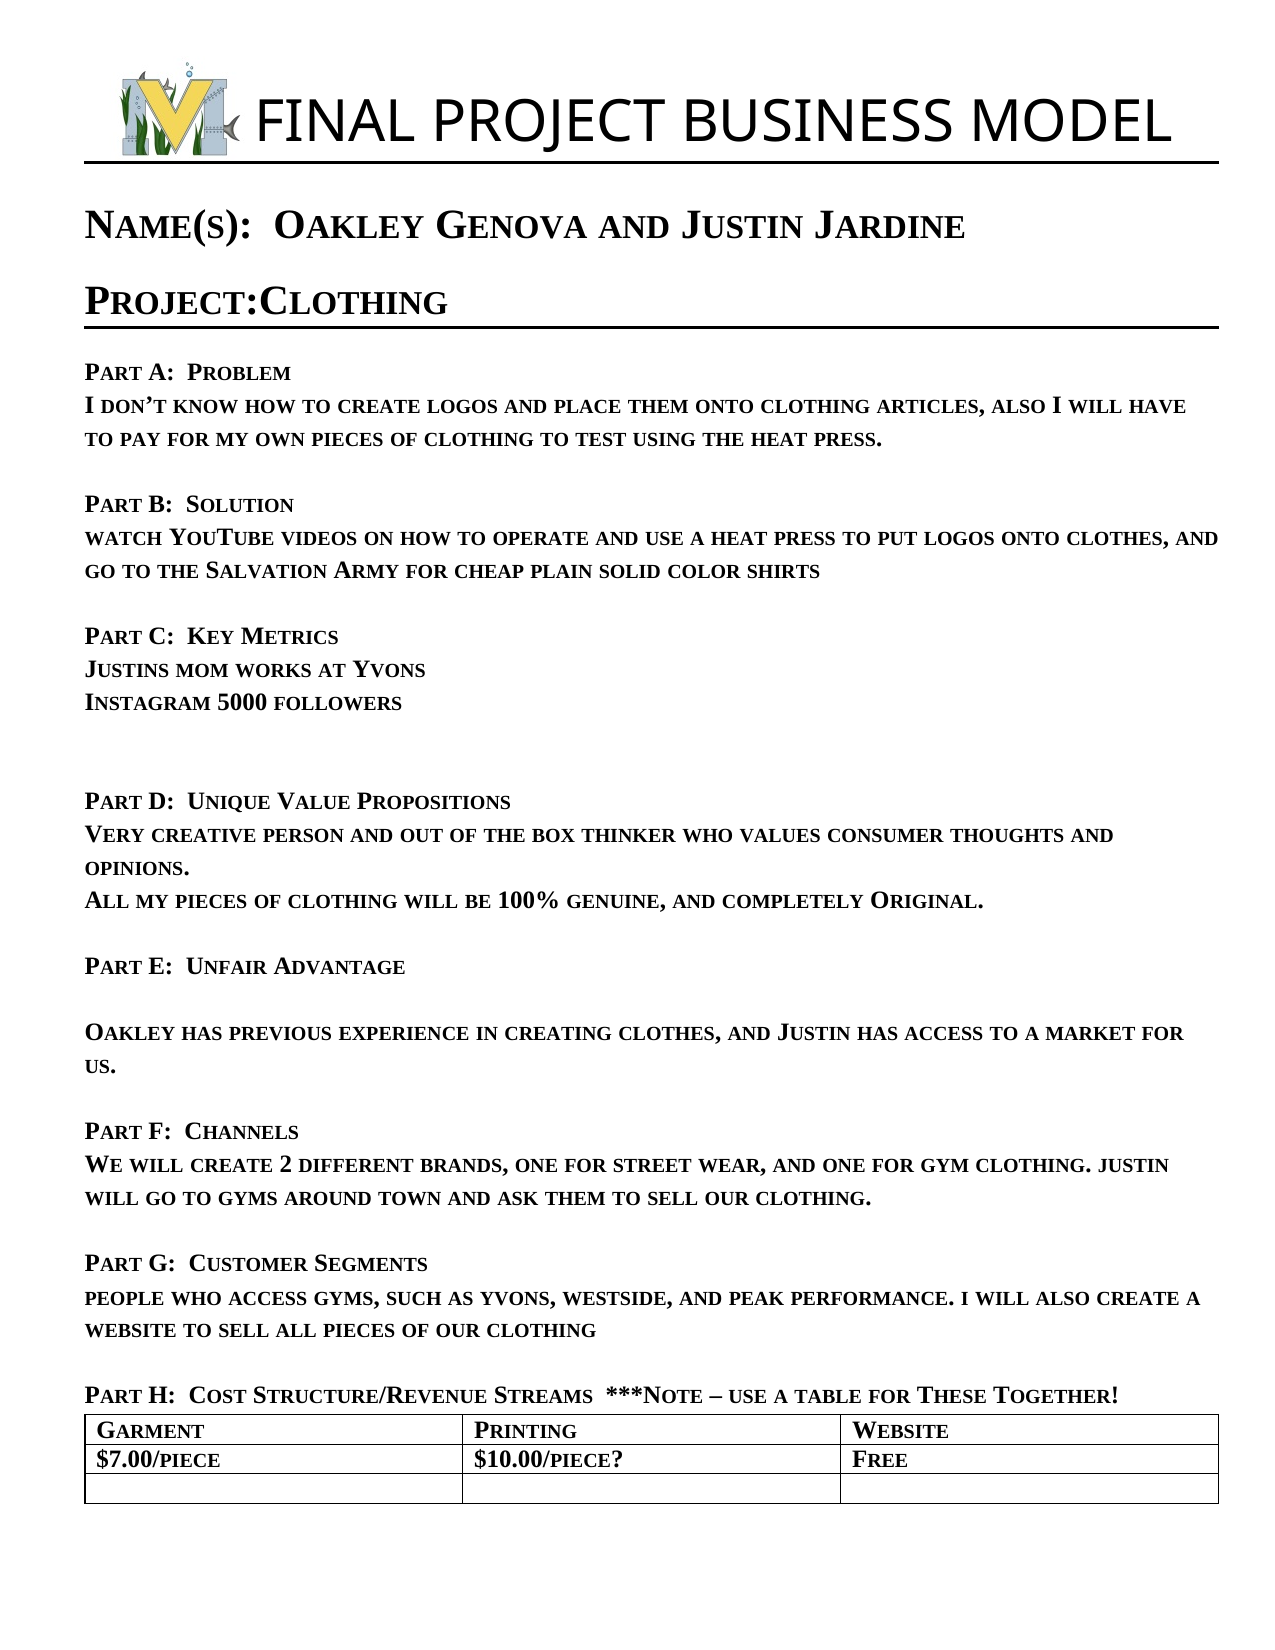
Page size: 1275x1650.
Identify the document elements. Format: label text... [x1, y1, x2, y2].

table_cell $7.00/piece [86, 1445, 462, 1473]
text Part D: Unique Value Propositions [84, 786, 1219, 815]
table_cell $10.00/piece? [463, 1445, 840, 1473]
text Part C: Key Metrics [84, 621, 1219, 650]
text Project:Clothing [84, 276, 1219, 326]
text people who access gyms, such as yvons, westside, and peak performance. i will also create a website to sell all pieces of our clothing [84, 1282, 1219, 1343]
table_cell [463, 1474, 840, 1503]
table_cell [86, 1474, 462, 1503]
text Oakley has previous experience in creating clothes, and Justin has access to a market for us. [84, 1017, 1219, 1079]
table_cell Free [841, 1445, 1218, 1473]
text Part B: Solution [84, 489, 1219, 518]
text We will create 2 different brands, one for street wear, and one for gym clothing. justin will go to gyms around town and ask them to sell our clothing. [84, 1149, 1219, 1211]
text Very creative person and out of the box thinker who values consumer thoughts and opinions. [84, 819, 1219, 881]
text Part G: Customer Segments [84, 1248, 1219, 1277]
text Part E: Unfair Advantage [84, 951, 1219, 980]
text I don’t know how to create logos and place them onto clothing articles, also I will have to pay for my own pieces of clothing to test using the heat press. [84, 390, 1219, 452]
table_header Garment [86, 1415, 462, 1443]
text Part F: Channels [84, 1116, 1219, 1145]
text Part A: Problem [84, 357, 1219, 386]
text Instagram 5000 followers [84, 687, 1219, 716]
table_header Printing [463, 1415, 840, 1443]
text watch YouTube videos on how to operate and use a heat press to put logos onto clothes, and go to the Salvation Army for cheap plain solid color shirts [84, 522, 1219, 584]
text Justins mom works at Yvons [84, 654, 1219, 683]
text Part H: Cost Structure/Revenue Streams ***Note – use a table for These Together! [84, 1381, 1219, 1409]
text Name(s): Oakley Genova and Justin Jardine [84, 200, 1219, 248]
table_cell [841, 1474, 1218, 1503]
table_header Website [841, 1415, 1218, 1443]
text All my pieces of clothing will be 100% genuine, and completely Original. [84, 885, 1219, 914]
text FINAL PROJECT BUSINESS MODEL [84, 79, 1219, 161]
picture [109, 56, 248, 79]
